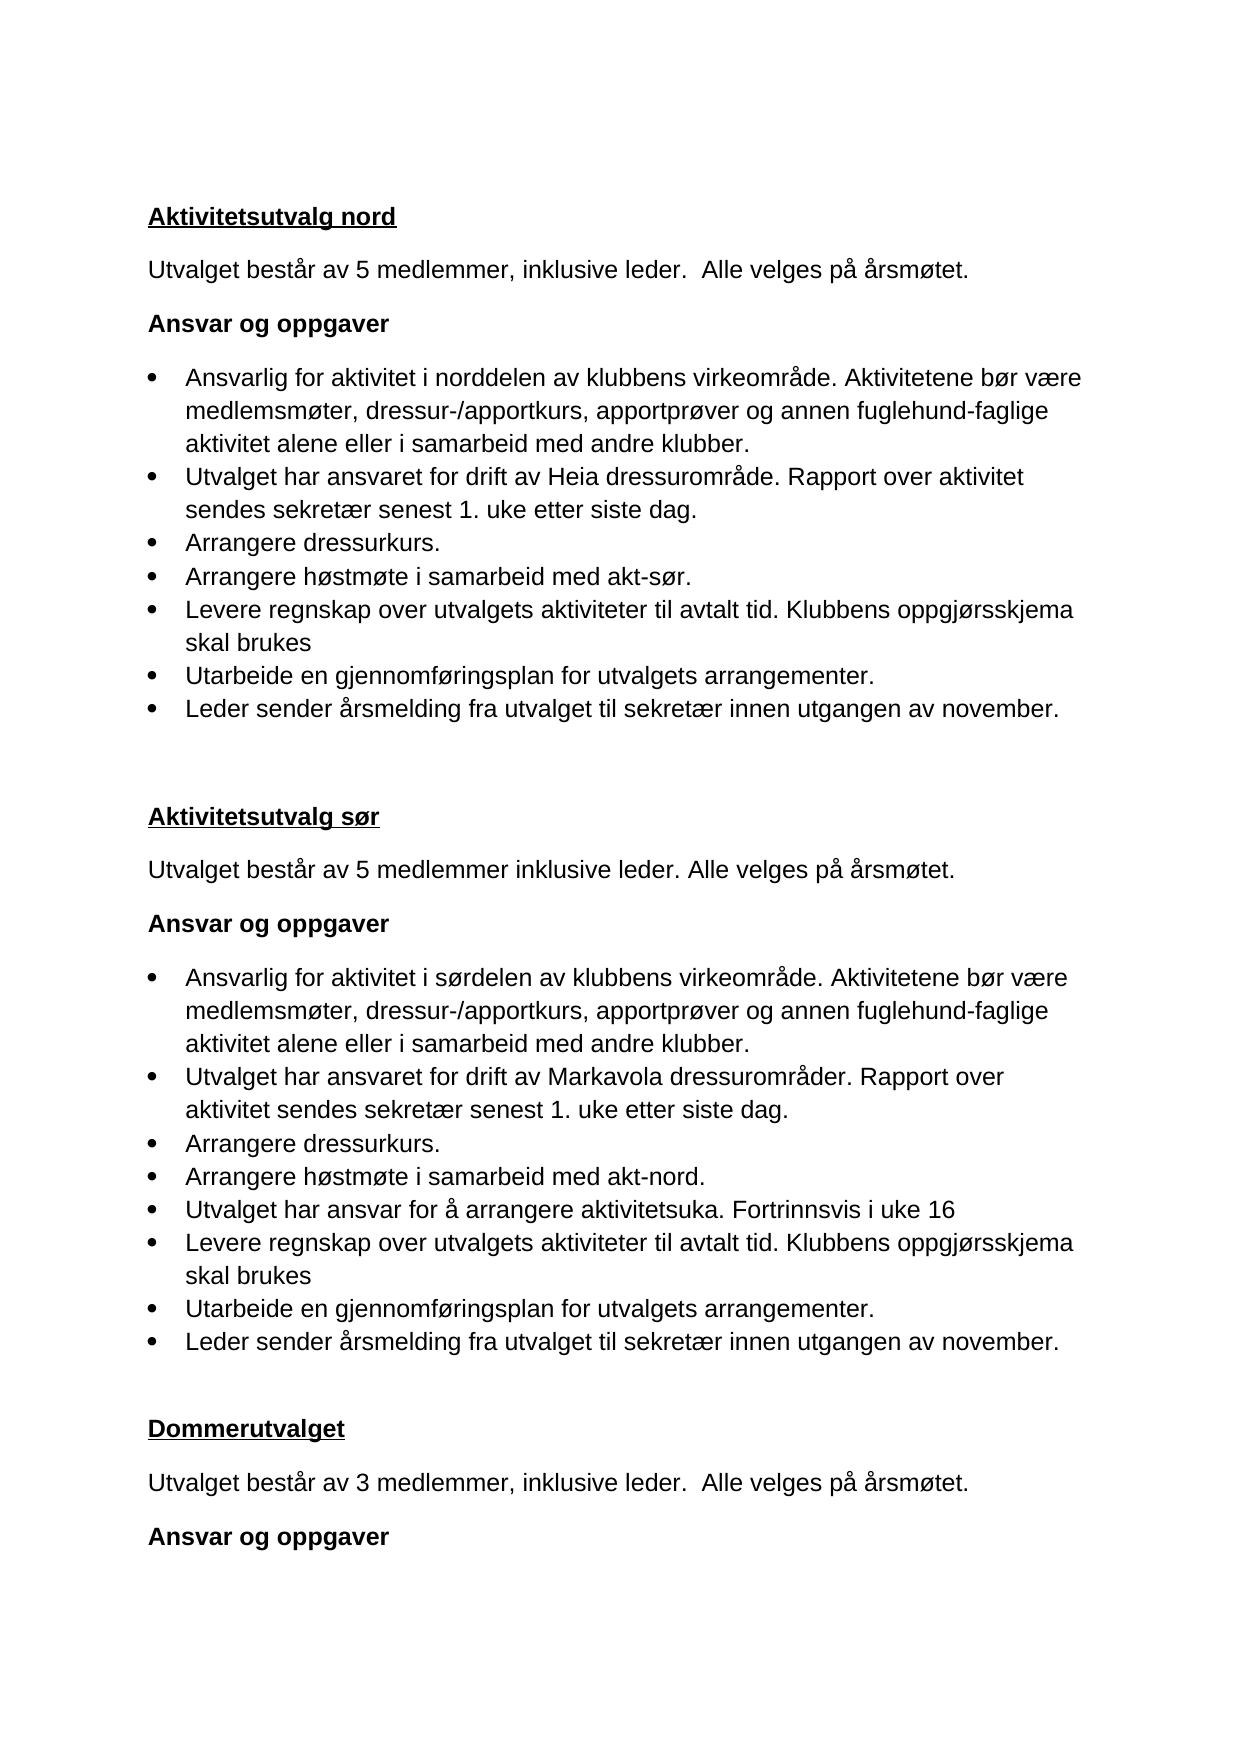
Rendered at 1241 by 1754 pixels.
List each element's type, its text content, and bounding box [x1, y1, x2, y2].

list Ansvarlig for aktivitet i sørdelen av klubbens virkeområde. Aktivitetene bør være medlemsmøter, dressur-/apportkurs, apportprøver og annen fuglehund-faglige aktivitet alene eller i samarbeid med andre klubber. [148, 963, 1093, 1058]
text Dommerutvalget [148, 1414, 1093, 1443]
text Utvalget består av 5 medlemmer, inklusive leder. Alle velges på årsmøtet. [148, 255, 1093, 284]
text Aktivitetsutvalg nord [148, 201, 1093, 230]
list Levere regnskap over utvalgets aktiviteter til avtalt tid. Klubbens oppgjørsskjema skal brukes [148, 594, 1093, 656]
text Aktivitetsutvalg sør [148, 802, 1093, 830]
text Ansvar og oppgaver [148, 909, 1093, 938]
list Utvalget har ansvaret for drift av Markavola dressurområder. Rapport over aktivitet sendes sekretær senest 1. uke etter siste dag. [148, 1062, 1093, 1124]
list Arrangere dressurkurs. [148, 528, 1093, 557]
list Ansvarlig for aktivitet i norddelen av klubbens virkeområde. Aktivitetene bør være medlemsmøter, dressur-/apportkurs, apportprøver og annen fuglehund-faglige aktivitet alene eller i samarbeid med andre klubber. [148, 363, 1093, 458]
list Utvalget har ansvaret for drift av Heia dressurområde. Rapport over aktivitet sendes sekretær senest 1. uke etter siste dag. [148, 462, 1093, 524]
text Ansvar og oppgaver [148, 309, 1093, 338]
list Utarbeide en gjennomføringsplan for utvalgets arrangementer. [148, 661, 1093, 689]
list Utvalget har ansvar for å arrangere aktivitetsuka. Fortrinnsvis i uke 16 [148, 1195, 1093, 1224]
text Utvalget består av 5 medlemmer inklusive leder. Alle velges på årsmøtet. [148, 856, 1093, 884]
list Arrangere høstmøte i samarbeid med akt-nord. [148, 1162, 1093, 1191]
text Ansvar og oppgaver [148, 1522, 1093, 1551]
list Leder sender årsmelding fra utvalget til sekretær innen utgangen av november. [148, 1327, 1093, 1356]
list Leder sender årsmelding fra utvalget til sekretær innen utgangen av november. [148, 694, 1093, 723]
list Levere regnskap over utvalgets aktiviteter til avtalt tid. Klubbens oppgjørsskjema skal brukes [148, 1228, 1093, 1290]
list Utarbeide en gjennomføringsplan for utvalgets arrangementer. [148, 1294, 1093, 1323]
text Utvalget består av 3 medlemmer, inklusive leder. Alle velges på årsmøtet. [148, 1468, 1093, 1497]
list Arrangere høstmøte i samarbeid med akt-sør. [148, 561, 1093, 590]
list Arrangere dressurkurs. [148, 1128, 1093, 1157]
